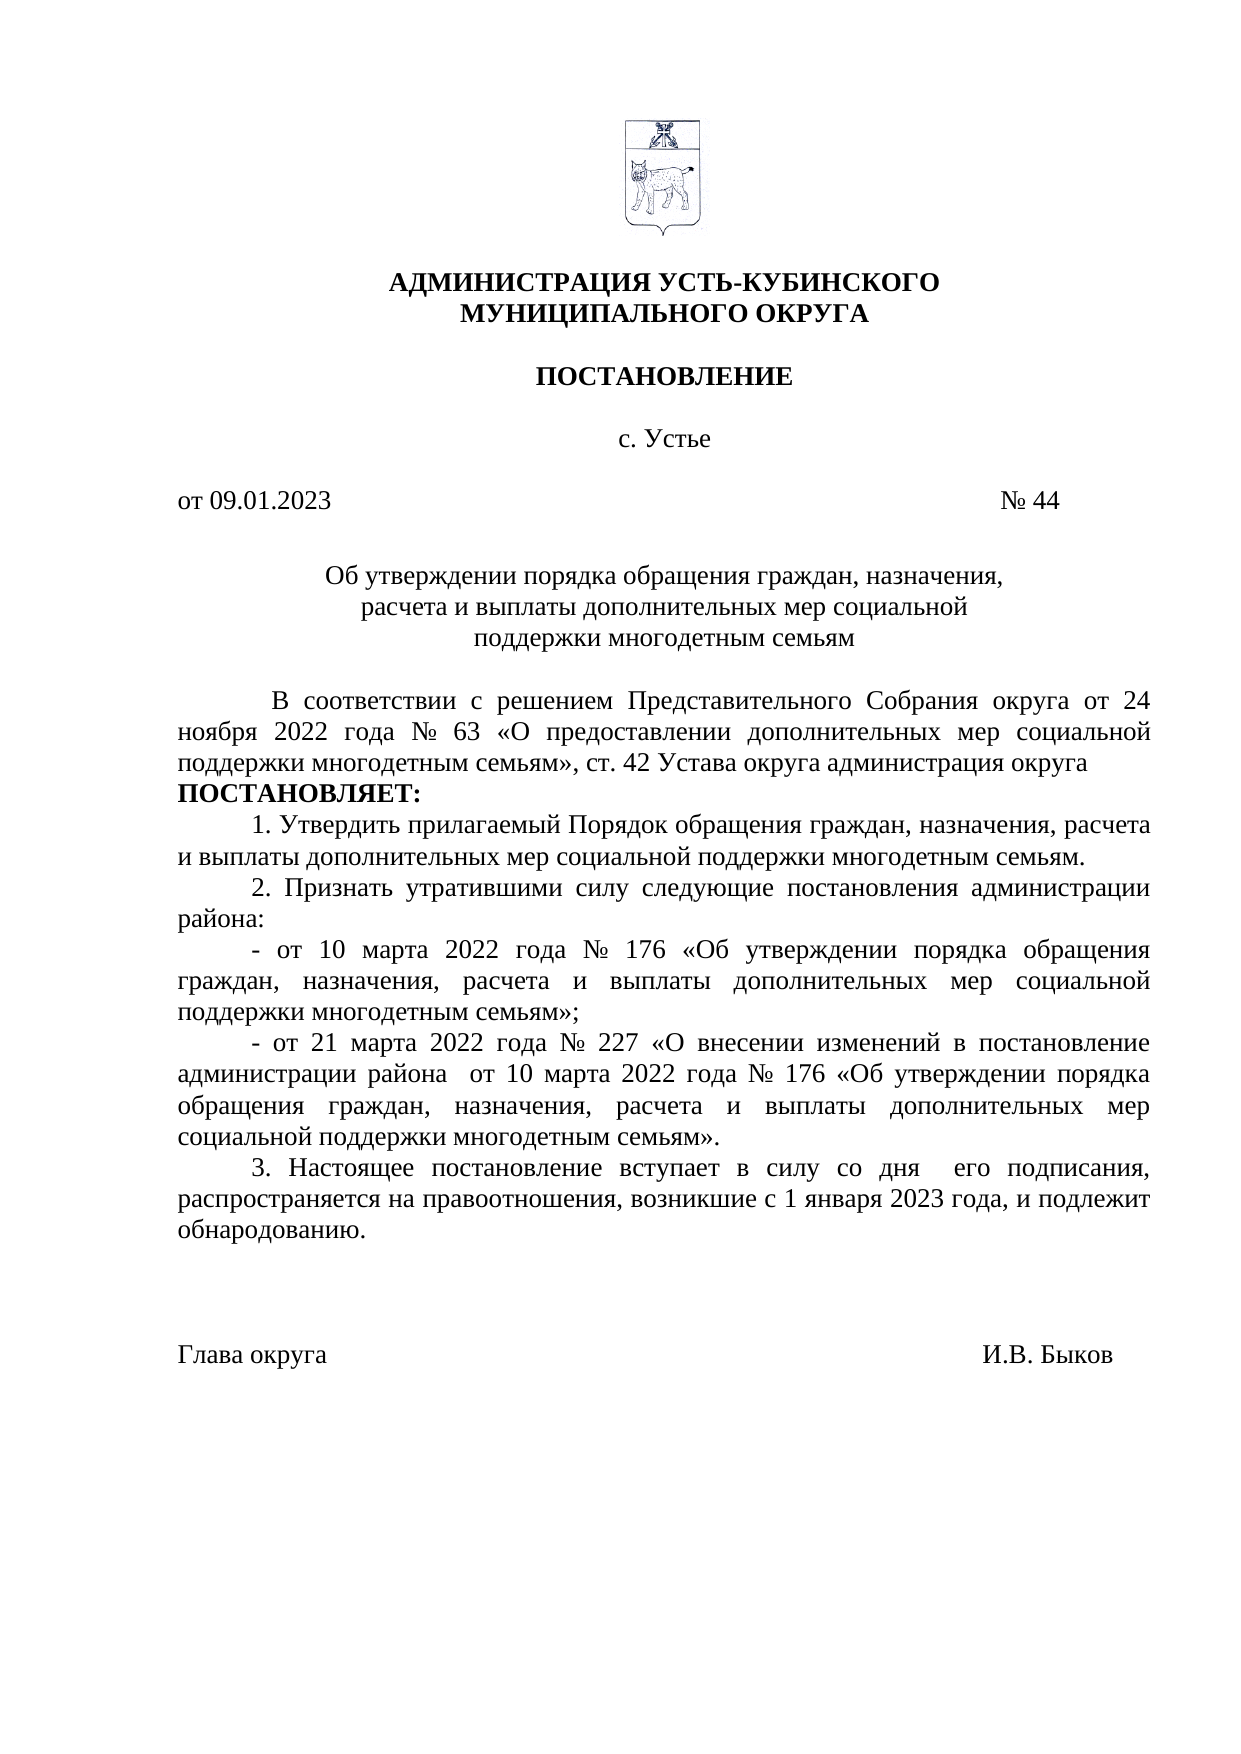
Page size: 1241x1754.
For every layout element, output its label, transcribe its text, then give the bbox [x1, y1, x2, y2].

text МУНИЦИПАЛЬНОГО ОКРУГА [177, 298, 1152, 329]
text 3. Настоящее постановление вступает в силу со дня его подписания, распространяется на правоотношения, возникшие с 1 января 2023 года, и подлежит обнародованию. [177, 1151, 1152, 1244]
picture [619, 118, 710, 236]
text ПОСТАНОВЛЯЕТ: [177, 777, 1152, 808]
text Об утверждении порядка обращения граждан, назначения, расчета и выплаты дополнительных мер социальной поддержки многодетным семьям [295, 559, 1033, 653]
text от 09.01.2023 № 44 [177, 484, 1152, 516]
text - от 10 марта 2022 года № 176 «Об утверждении порядка обращения граждан, назначения, расчета и выплаты дополнительных мер социальной поддержки многодетным семьям»; [177, 933, 1152, 1026]
text - от 21 марта 2022 года № 227 «О внесении изменений в постановление администрации района от 10 марта 2022 года № 176 «Об утверждении порядка обращения граждан, назначения, расчета и выплаты дополнительных мер социальной поддержки многодетным семьям». [177, 1026, 1152, 1151]
text с. Устье [177, 422, 1152, 453]
text Глава округа И.В. Быков [177, 1338, 1152, 1369]
text В соответствии с решением Представительного Собрания округа от 24 ноября 2022 года № 63 «О предоставлении дополнительных мер социальной поддержки многодетным семьям», ст. 42 Устава округа администрация округа [177, 684, 1152, 777]
text 2. Признать утратившими силу следующие постановления администрации района: [177, 871, 1152, 933]
text 1. Утвердить прилагаемый Порядок обращения граждан, назначения, расчета и выплаты дополнительных мер социальной поддержки многодетным семьям. [177, 808, 1152, 871]
text АДМИНИСТРАЦИЯ УСТЬ-КУБИНСКОГО [177, 266, 1152, 298]
text ПОСТАНОВЛЕНИЕ [177, 360, 1152, 391]
